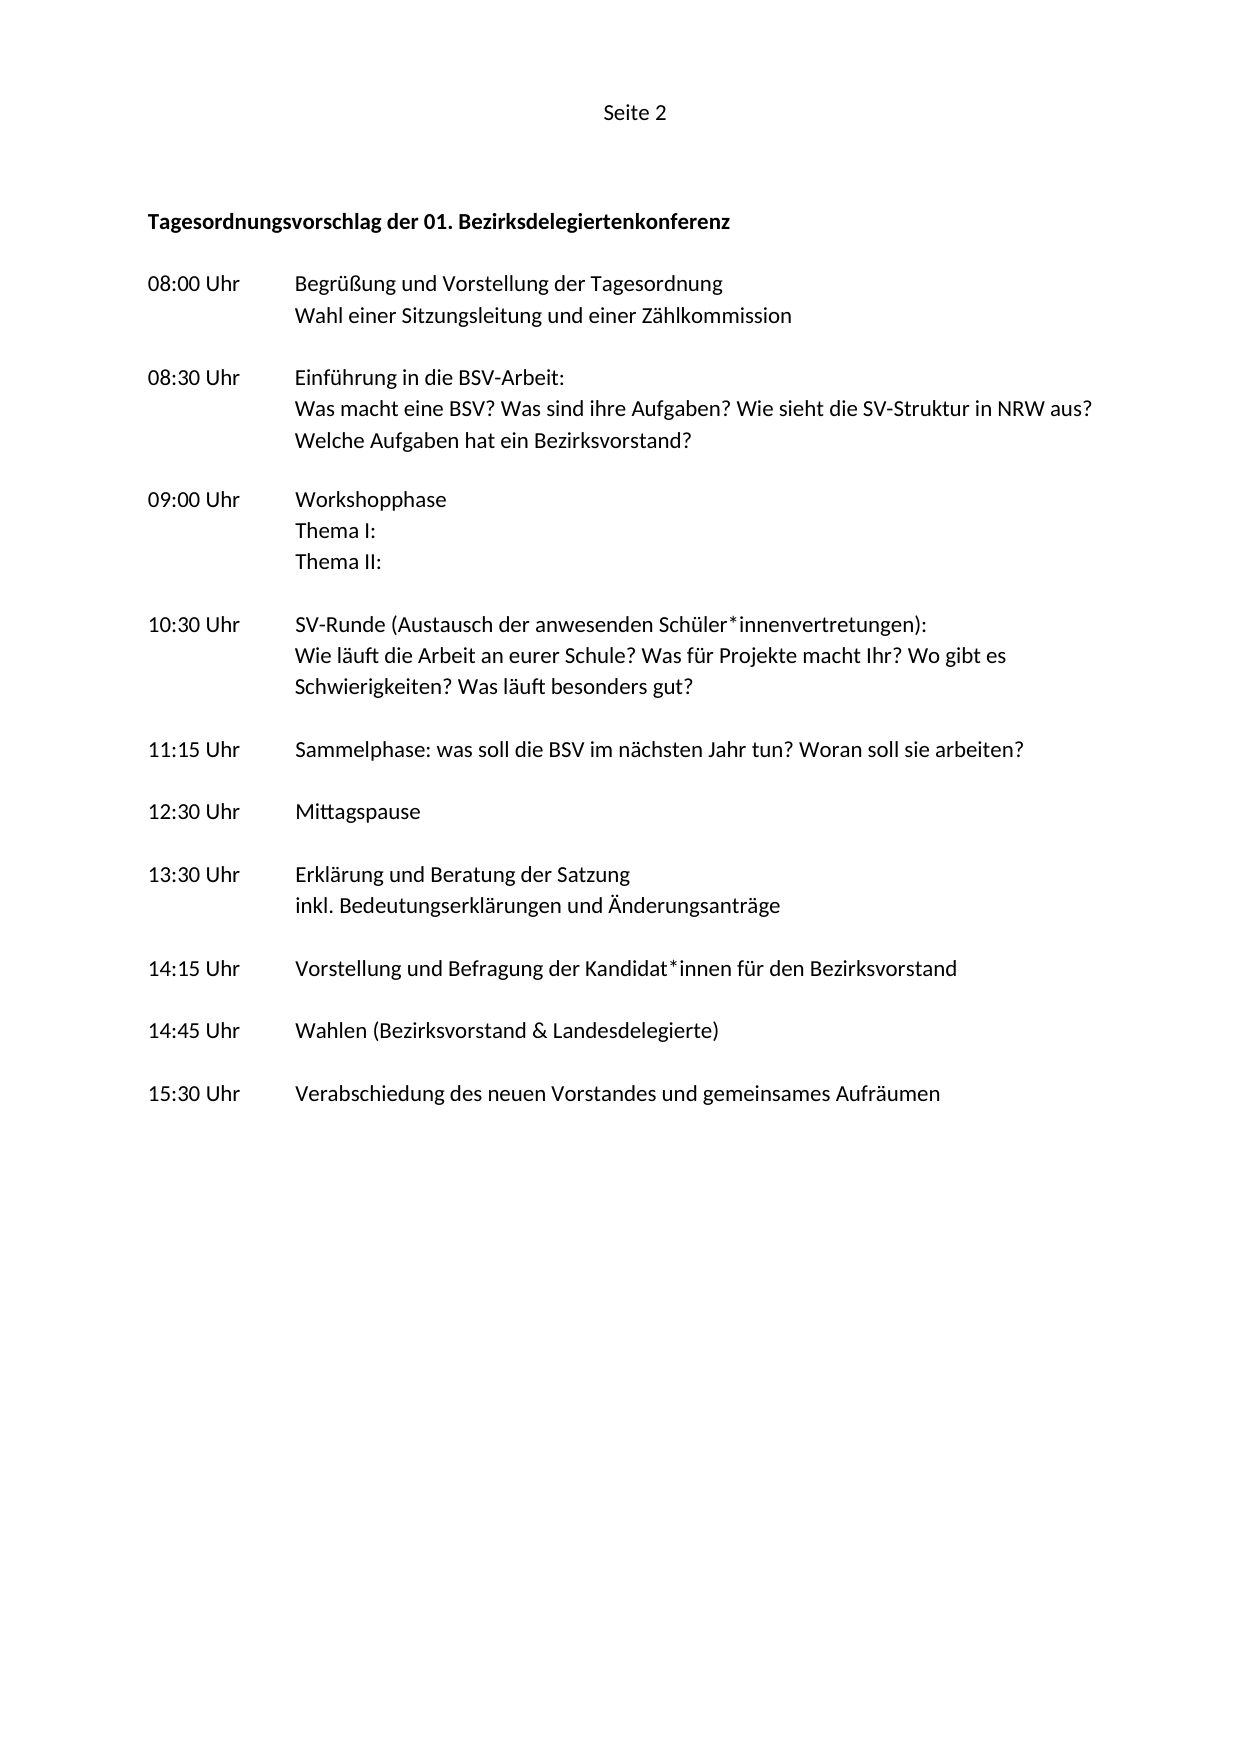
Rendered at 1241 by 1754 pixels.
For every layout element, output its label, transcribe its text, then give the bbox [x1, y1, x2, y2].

text inkl. Bedeutungserklärungen und Änderungsanträge [148, 888, 1122, 919]
text 14:15 Uhr Vorstellung und Befragung der Kandidat*innen für den Bezirksvorstand [148, 951, 1122, 982]
text Wie läuft die Arbeit an eurer Schule? Was für Projekte macht Ihr? Wo gibt es Schwierigkeiten? Was läuft besonders gut? [294, 638, 1122, 701]
text 12:30 Uhr Mittagspause [148, 794, 1122, 826]
text 15:30 Uhr Verabschiedung des neuen Vorstandes und gemeinsames Aufräumen [148, 1076, 1122, 1107]
text Wahl einer Sitzungsleitung und einer Zählkommission [294, 297, 1122, 329]
text 09:00 Uhr Workshopphase [148, 482, 1122, 513]
text 08:30 Uhr Einführung in die BSV-Arbeit: [148, 360, 1122, 391]
text Was macht eine BSV? Was sind ihre Aufgaben? Wie sieht die SV-Struktur in NRW aus? Welche Aufgaben hat ein Bezirksvorstand? [294, 391, 1122, 454]
text 13:30 Uhr Erklärung und Beratung der Satzung [148, 857, 1122, 888]
text 11:15 Uhr Sammelphase: was soll die BSV im nächsten Jahr tun? Woran soll sie arbeiten? [148, 732, 1122, 763]
text 08:00 Uhr Begrüßung und Vorstellung der Tagesordnung [148, 266, 1122, 297]
text 10:30 Uhr SV-Runde (Austausch der anwesenden Schüler*innenvertretungen): [148, 607, 1122, 638]
text Thema I: [148, 513, 1122, 544]
text 14:45 Uhr Wahlen (Bezirksvorstand & Landesdelegierte) [148, 1013, 1122, 1044]
text Tagesordnungsvorschlag der 01. Bezirksdelegiertenkonferenz [148, 204, 1122, 235]
text Thema II: [148, 544, 1122, 576]
